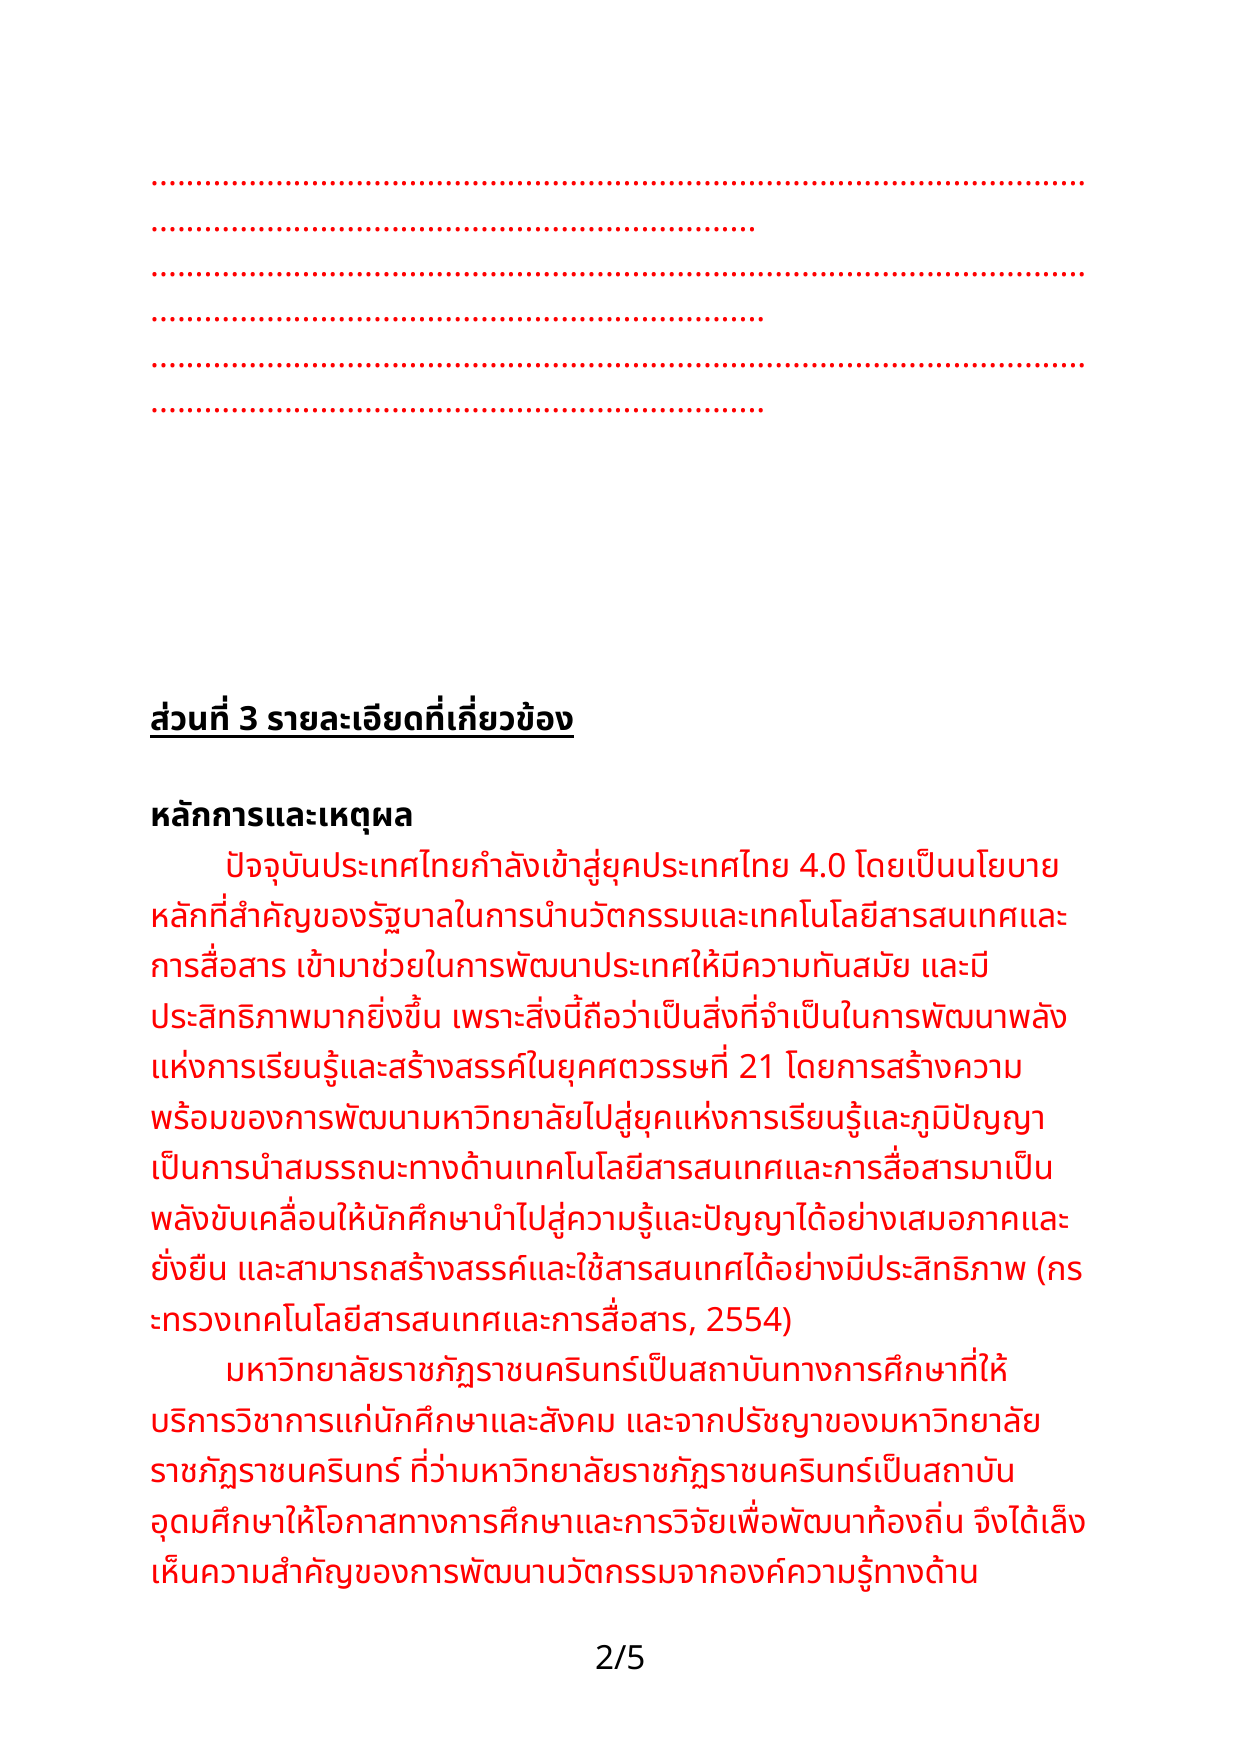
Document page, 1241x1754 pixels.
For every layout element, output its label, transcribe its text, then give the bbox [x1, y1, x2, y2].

text ปัจจุบันประเทศไทยกำลังเข้าสู่ยุคประเทศไทย 4.0 โดยเป็นนโยบายหลักที่สำคัญของรัฐบาลในการนำนวัตกรรมและเทคโนโลยีสารสนเทศและการสื่อสาร เข้ามาช่วยในการพัฒนาประเทศให้มีความทันสมัย และมีประสิทธิภาพมากยิ่งขึ้น เพราะสิ่งนี้ถือว่าเป็นสิ่งที่จำเป็นในการพัฒนาพลังแห่งการเรียนรู้และสร้างสรรค์ในยุคศตวรรษที่ 21 โดยการสร้างความพร้อมของการพัฒนามหาวิทยาลัยไปสู่ยุคแห่งการเรียนรู้และภูมิปัญญา เป็นการนำสมรรถนะทางด้านเทคโนโลยีสารสนเทศและการสื่อสารมาเป็นพลังขับเคลื่อนให้นักศึกษานำไปสู่ความรู้และปัญญาได้อย่างเสมอภาคและยั่งยืน และสามารถสร้างสรรค์และใช้สารสนเทศได้อย่างมีประสิทธิภาพ (กระทรวงเทคโนโลยีสารสนเทศและการสื่อสาร, 2554) [150, 841, 1090, 1346]
text หลักการและเหตุผล [150, 791, 1090, 841]
text ............................................................................................................................................................................. [150, 150, 1090, 241]
text ส่วนที่ 3 รายละเอียดที่เกี่ยวข้อง [150, 695, 1090, 746]
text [150, 1346, 1090, 1598]
